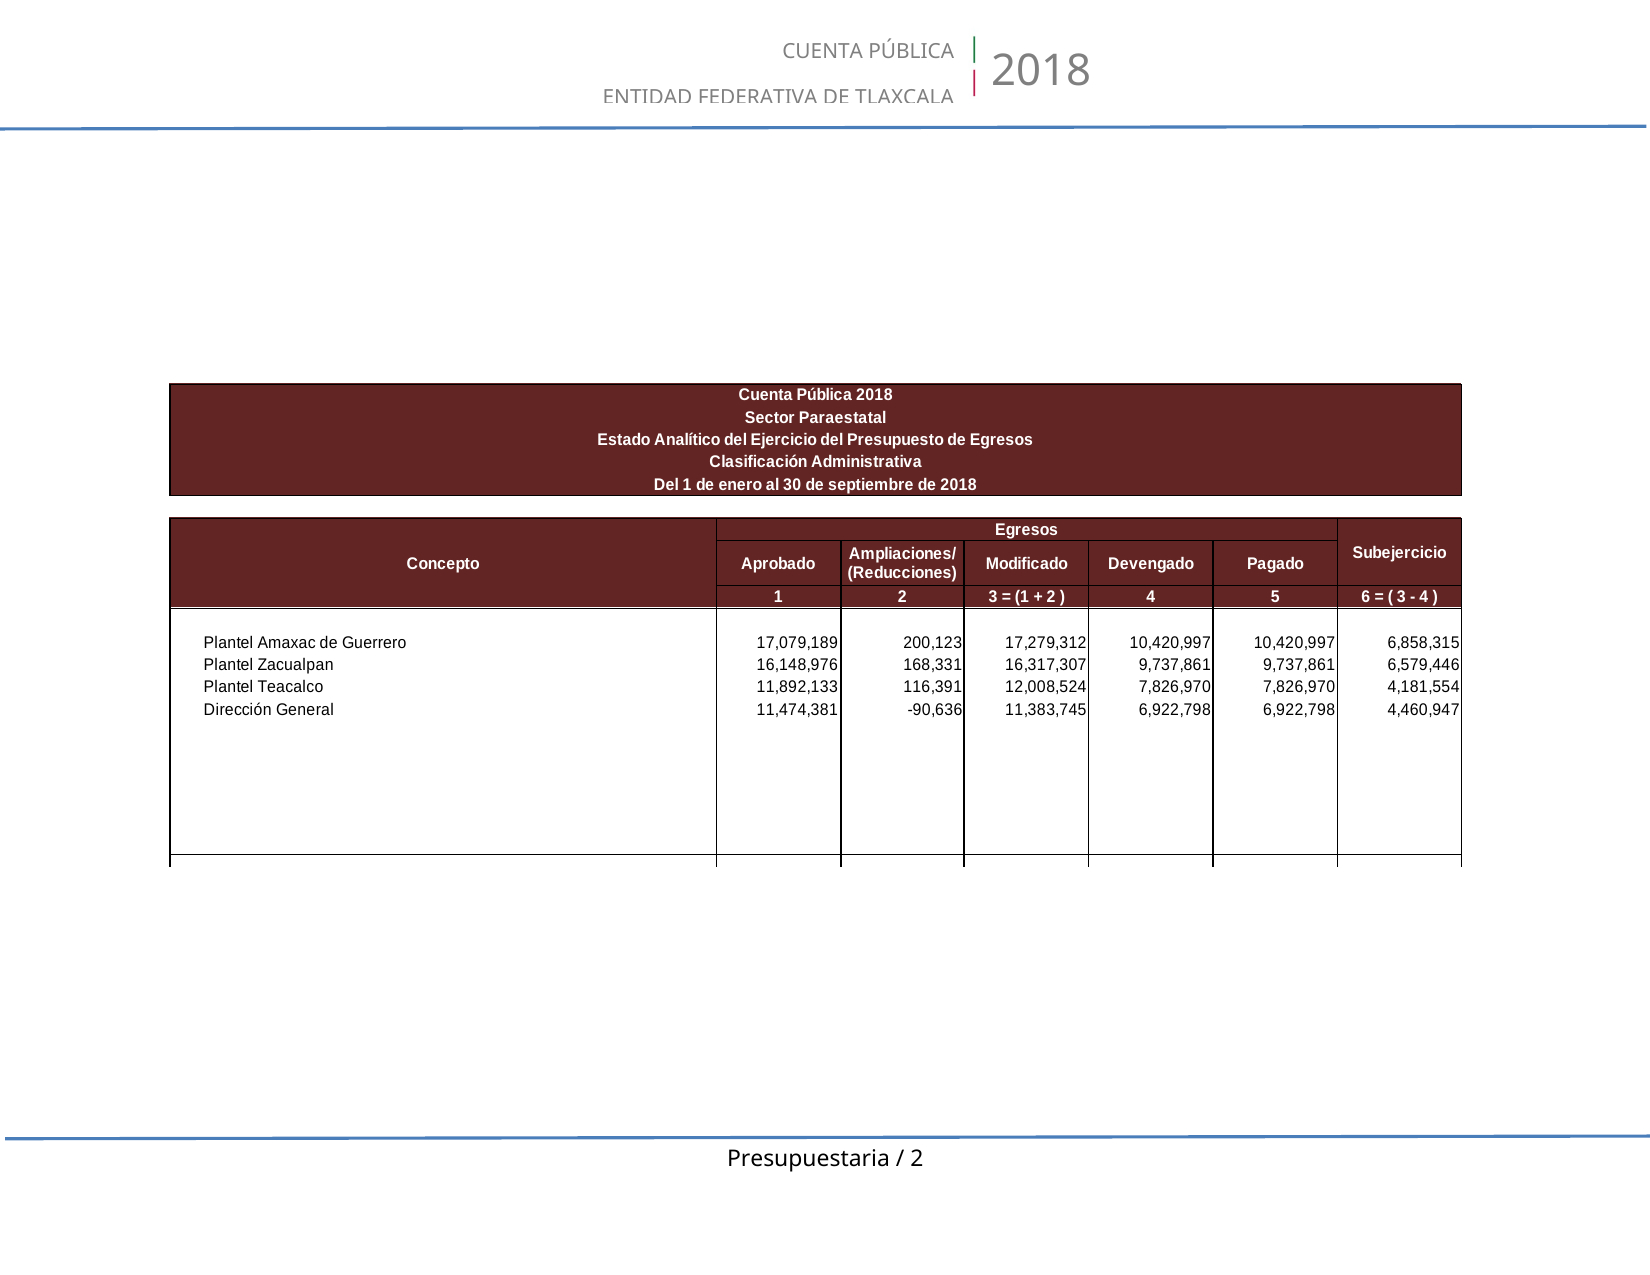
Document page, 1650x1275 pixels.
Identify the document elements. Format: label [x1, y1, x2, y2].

picture [968, 28, 985, 99]
